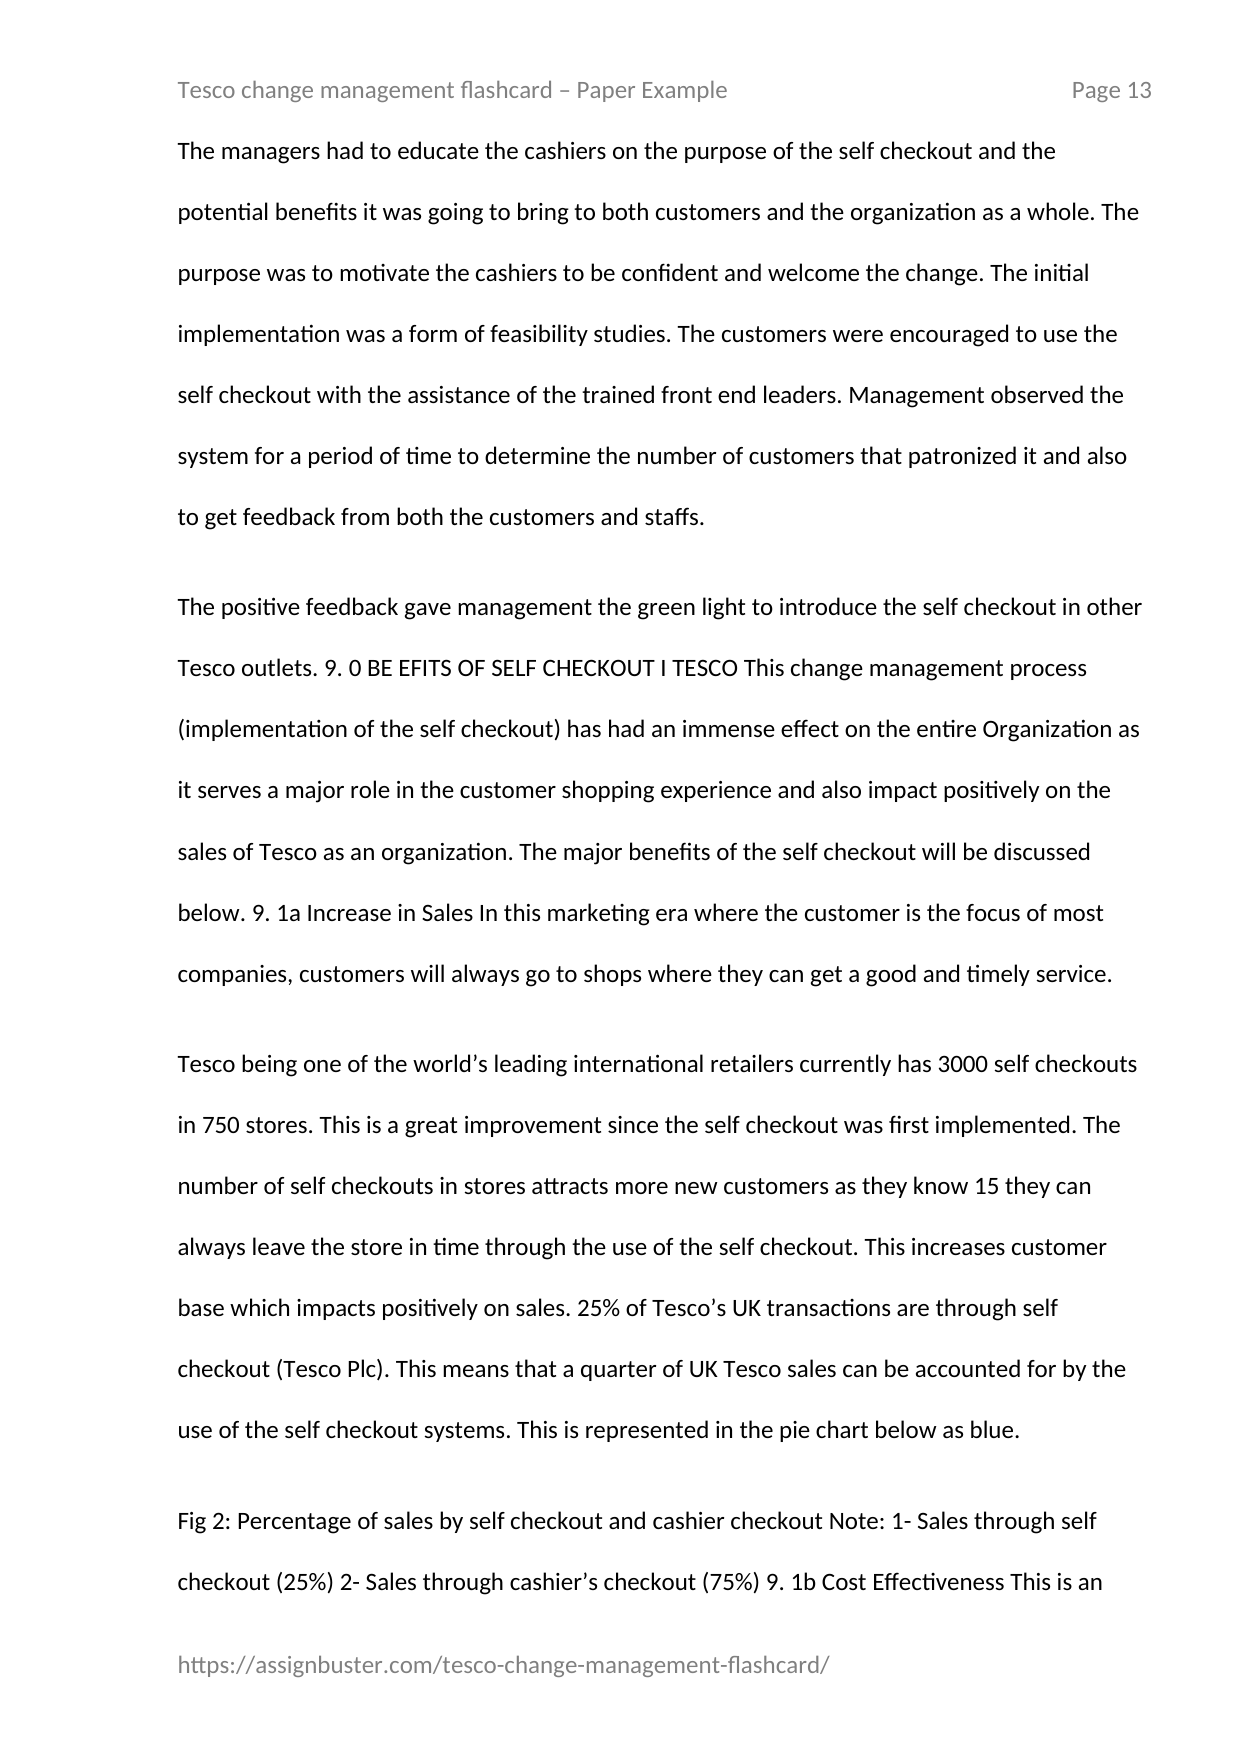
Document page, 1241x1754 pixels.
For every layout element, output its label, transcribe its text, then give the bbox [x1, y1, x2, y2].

text Tesco being one of the world’s leading international retailers currently has 3000 self checkouts in 750 stores. This is a great improvement since the self checkout was first implemented. The number of self checkouts in stores attracts more new customers as they know 15 they can always leave the store in time through the use of the self checkout. This increases customer base which impacts positively on sales. 25% of Tesco’s UK transactions are through self checkout (Tesco Plc). This means that a quarter of UK Tesco sales can be accounted for by the use of the self checkout systems. This is represented in the pie chart below as blue. [177, 1048, 1152, 1445]
text The managers had to educate the cashiers on the purpose of the self checkout and the potential benefits it was going to bring to both customers and the organization as a whole. The purpose was to motivate the cashiers to be confident and welcome the change. The initial implementation was a form of feasibility studies. The customers were encouraged to use the self checkout with the assistance of the trained front end leaders. Management observed the system for a period of time to determine the number of customers that patronized it and also to get feedback from both the customers and staffs. [177, 135, 1152, 532]
text The positive feedback gave management the green light to introduce the self checkout in other Tesco outlets. 9. 0 BE EFITS OF SELF CHECKOUT I TESCO This change management process (implementation of the self checkout) has had an immense effect on the entire Organization as it serves a major role in the customer shopping experience and also impact positively on the sales of Tesco as an organization. The major benefits of the self checkout will be discussed below. 9. 1a Increase in Sales In this marketing era where the customer is the focus of most companies, customers will always go to shops where they can get a good and timely service. [177, 592, 1152, 988]
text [177, 1505, 1152, 1597]
